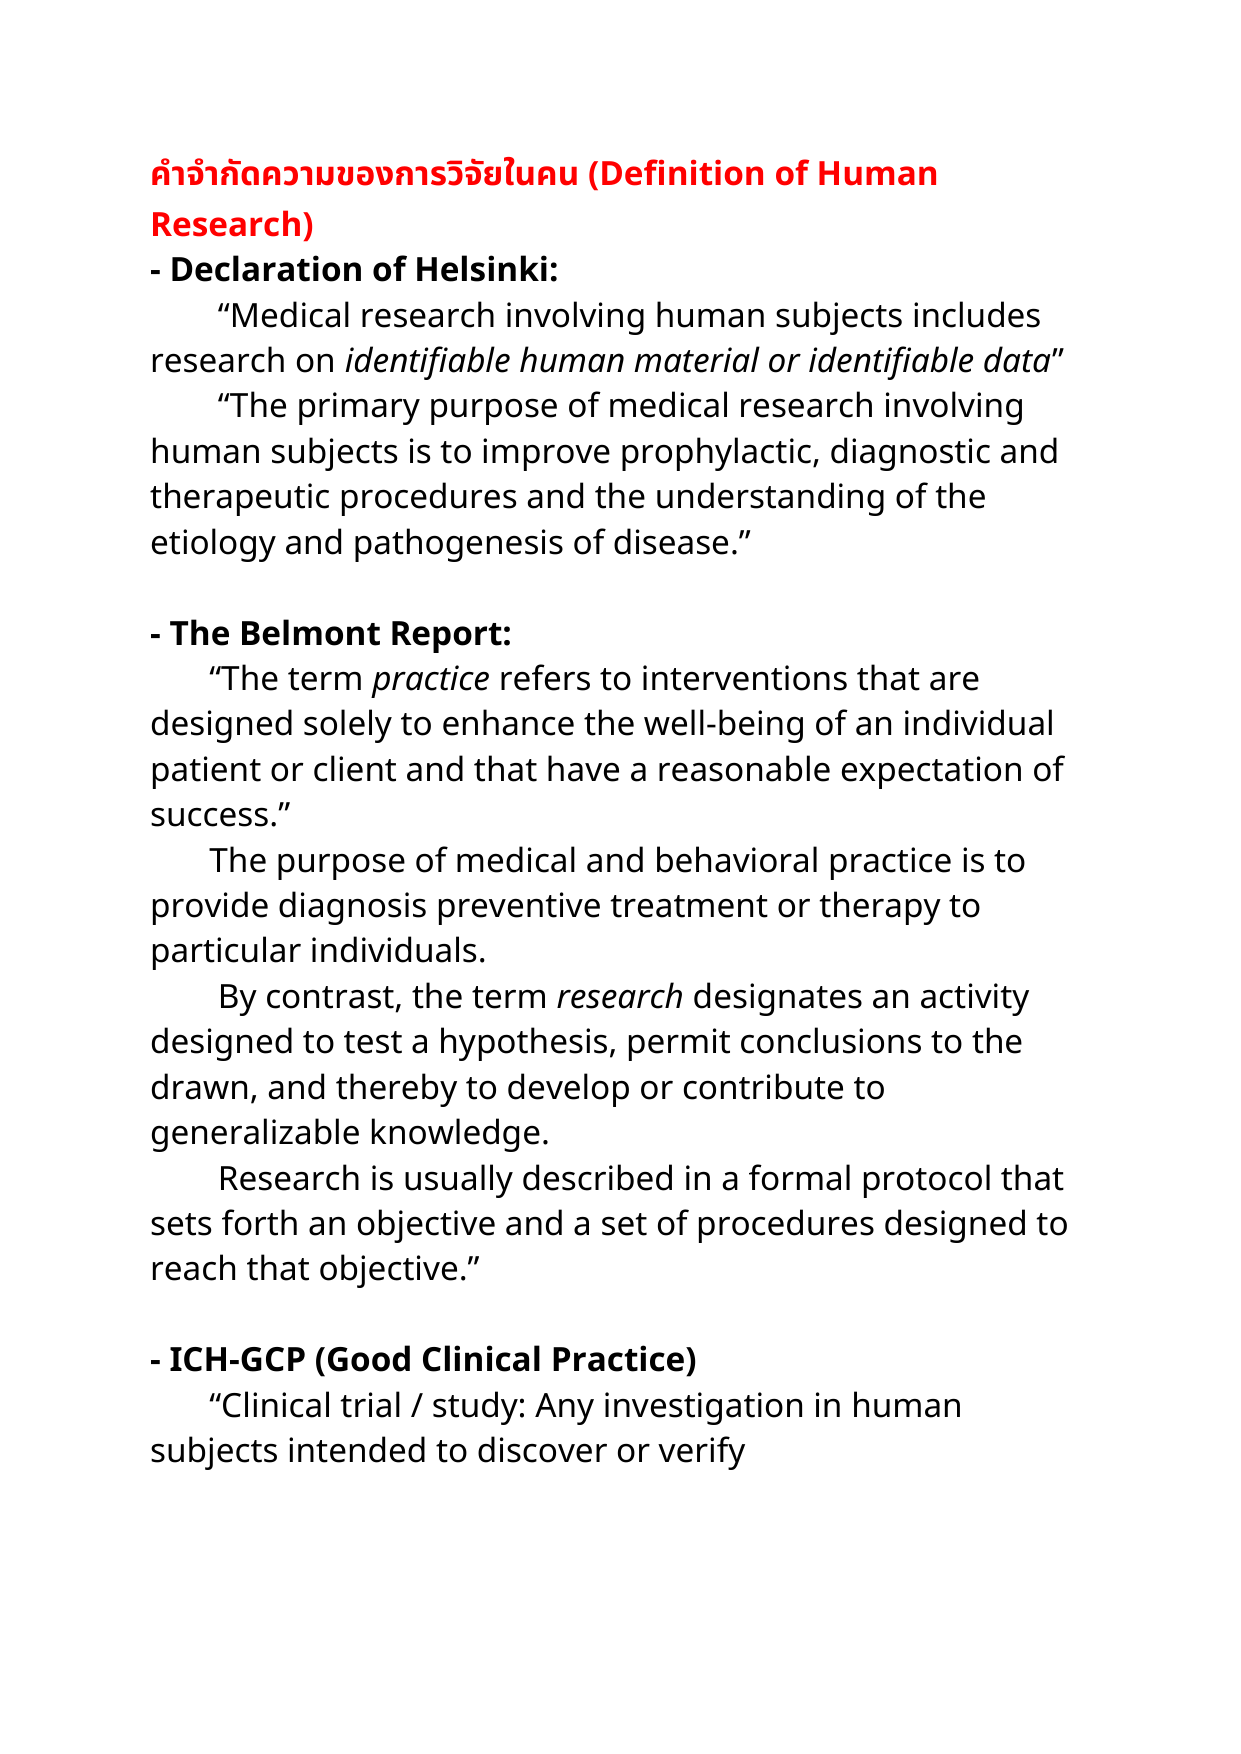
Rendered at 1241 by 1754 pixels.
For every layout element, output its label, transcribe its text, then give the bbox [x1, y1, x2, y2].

text - Declaration of Helsinki: [150, 246, 1090, 291]
text The purpose of medical and behavioral practice is to provide diagnosis preventive treatment or therapy to particular individuals. [150, 836, 1090, 973]
text “Medical research involving human subjects includes research on identifiable human material or identifiable data” [150, 291, 1090, 382]
text - The Belmont Report: [150, 609, 1090, 655]
text Research is usually described in a formal protocol that sets forth an objective and a set of procedures designed to reach that objective.” [150, 1154, 1090, 1291]
text “The primary purpose of medical research involving human subjects is to improve prophylactic, diagnostic and therapeutic procedures and the understanding of the etiology and pathogenesis of disease.” [150, 382, 1090, 564]
text “The term practice refers to interventions that are designed solely to enhance the well-being of an individual patient or client and that have a reasonable expectation of success.” [150, 655, 1090, 836]
text By contrast, the term research designates an activity designed to test a hypothesis, permit conclusions to the drawn, and thereby to develop or contribute to generalizable knowledge. [150, 973, 1090, 1154]
text คำจำกัดความของการวิจัยในคน (Definition of Human Research) [150, 150, 1090, 246]
text - ICH-GCP (Good Clinical Practice) [150, 1336, 1090, 1381]
text “Clinical trial / study: Any investigation in human subjects intended to discover or verify [150, 1381, 1090, 1472]
